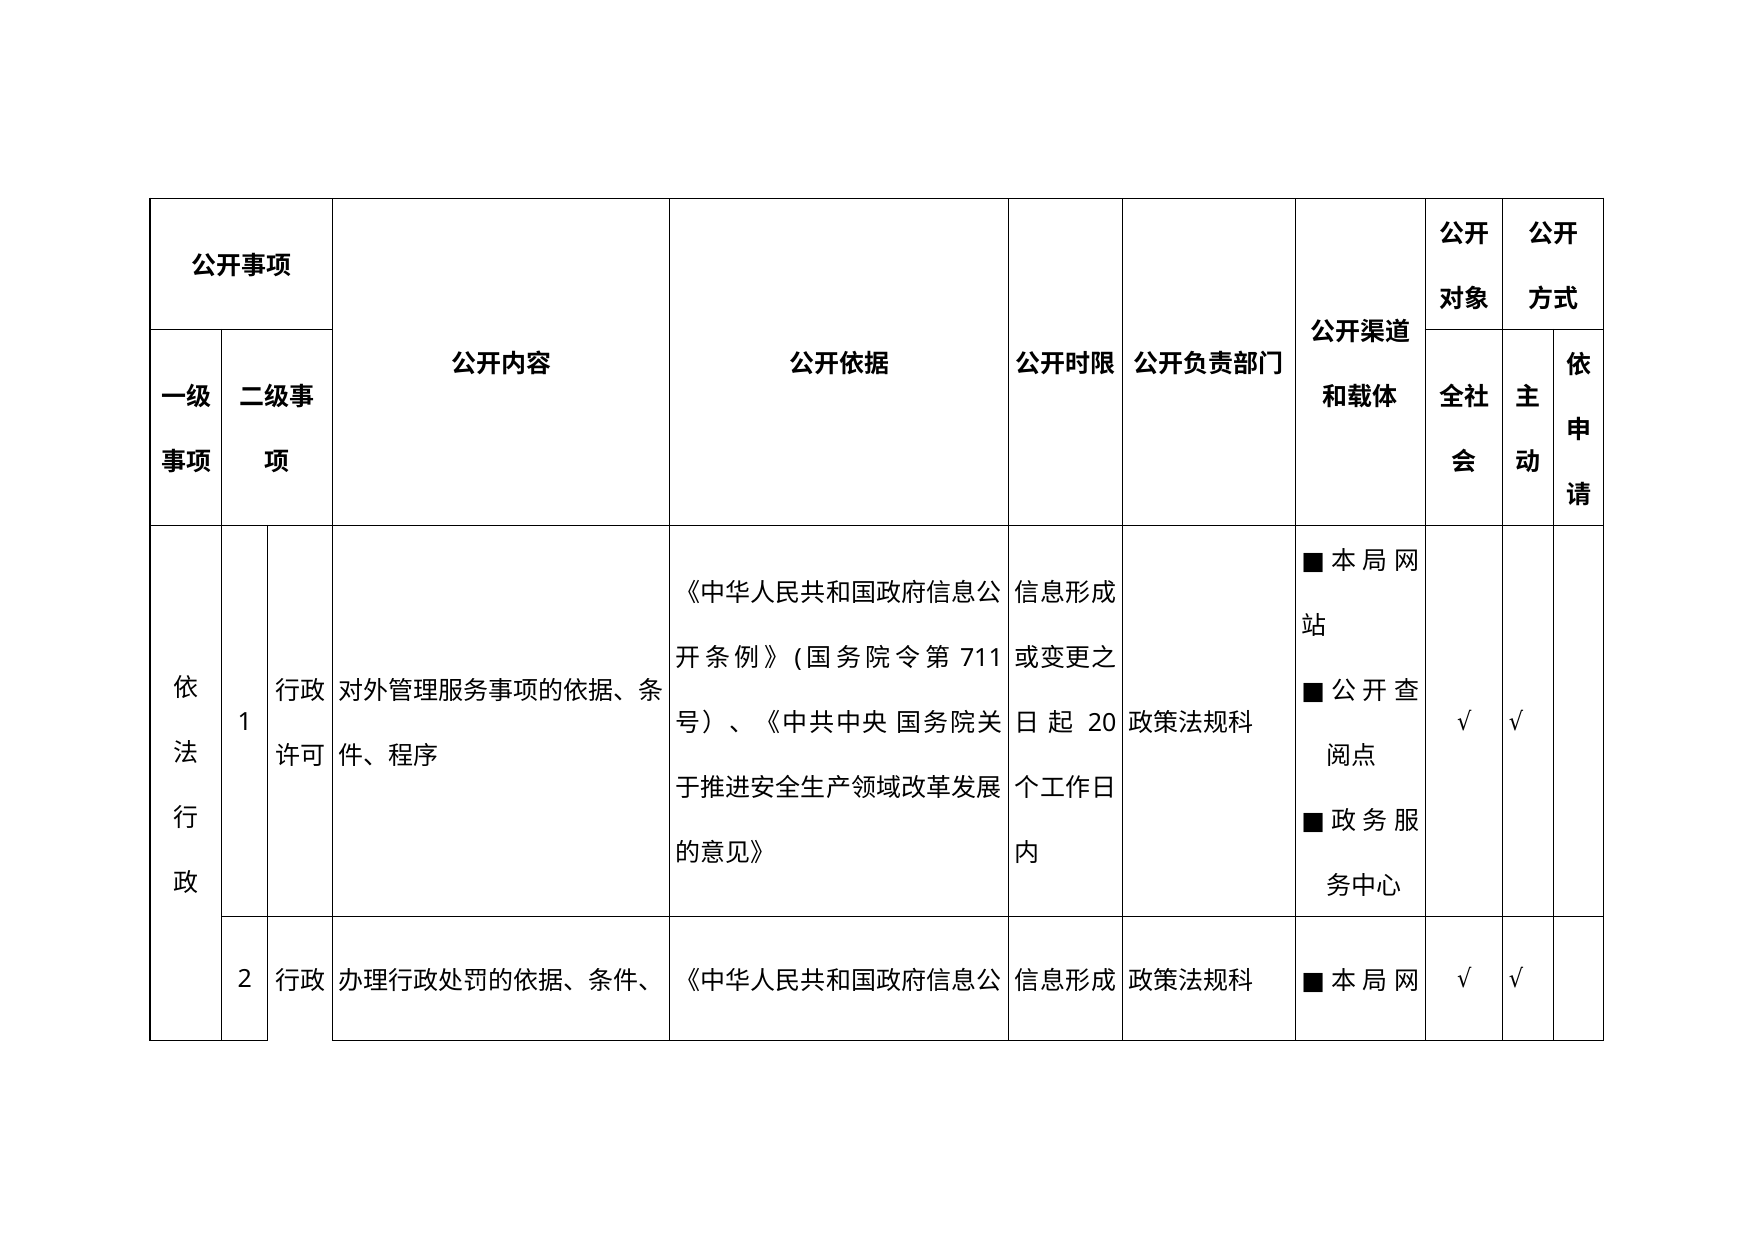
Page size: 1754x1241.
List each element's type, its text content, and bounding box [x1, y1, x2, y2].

table_cell 信息形成或变更之日起20个工作日内 [1009, 526, 1122, 916]
table_cell √ [1503, 526, 1553, 916]
table_cell 主动 [1503, 330, 1553, 525]
table_cell 依申请 [1554, 330, 1603, 525]
table_cell 行政 许可 [268, 526, 332, 916]
table_header 公开负责部门 [1123, 199, 1295, 525]
table_cell 依 法 行 政 [151, 526, 221, 1040]
table_cell 一级事项 [151, 330, 221, 525]
table_header 公开内容 [333, 199, 669, 525]
table_cell 行政 处罚 [268, 917, 332, 1040]
table_cell √ [1426, 526, 1502, 916]
table_cell 2 [222, 917, 267, 1040]
table_cell 政策法规科 [1123, 526, 1295, 916]
table_cell 二级事项 [222, 330, 332, 525]
table_cell 《中华人民共和国政府信息公开条例》(国务院令第711号）、《中共中央 国务院关于推进安全生产领域改革发展的意见》 [670, 917, 1008, 1040]
table_header 公开渠道 和载体 [1296, 199, 1425, 525]
table_cell 《中华人民共和国政府信息公开条例》(国务院令第711号）、《中共中央 国务院关于推进安全生产领域改革发展的意见》 [670, 526, 1008, 916]
table_cell ■本局网站 ■公开查阅点 ■政务服务中心 [1296, 526, 1425, 916]
table_cell 办理行政处罚的依据、条件、程序以及本级行政机关认为具有一定社会影响的行政处罚决定 [333, 917, 669, 1040]
table_header 公开对象 [1426, 199, 1502, 329]
table_cell ■本局网站 [1296, 917, 1425, 1040]
table_header 公开依据 [670, 199, 1008, 525]
table_cell 信息形成或变更之日起20个工作日内 [1009, 917, 1122, 1040]
table_cell [1554, 917, 1603, 1040]
table_cell [1554, 526, 1603, 916]
table_header 公开 方式 [1503, 199, 1603, 329]
table_header 公开事项 [151, 199, 332, 329]
table_header 公开时限 [1009, 199, 1122, 525]
table_cell 1 [222, 526, 267, 916]
table_cell 全社会 [1426, 330, 1502, 525]
table_cell √ [1503, 917, 1553, 1040]
table_cell 政策法规科 [1123, 917, 1295, 1040]
table_cell 对外管理服务事项的依据、条件、程序 [333, 526, 669, 916]
table_cell √ [1426, 917, 1502, 1040]
